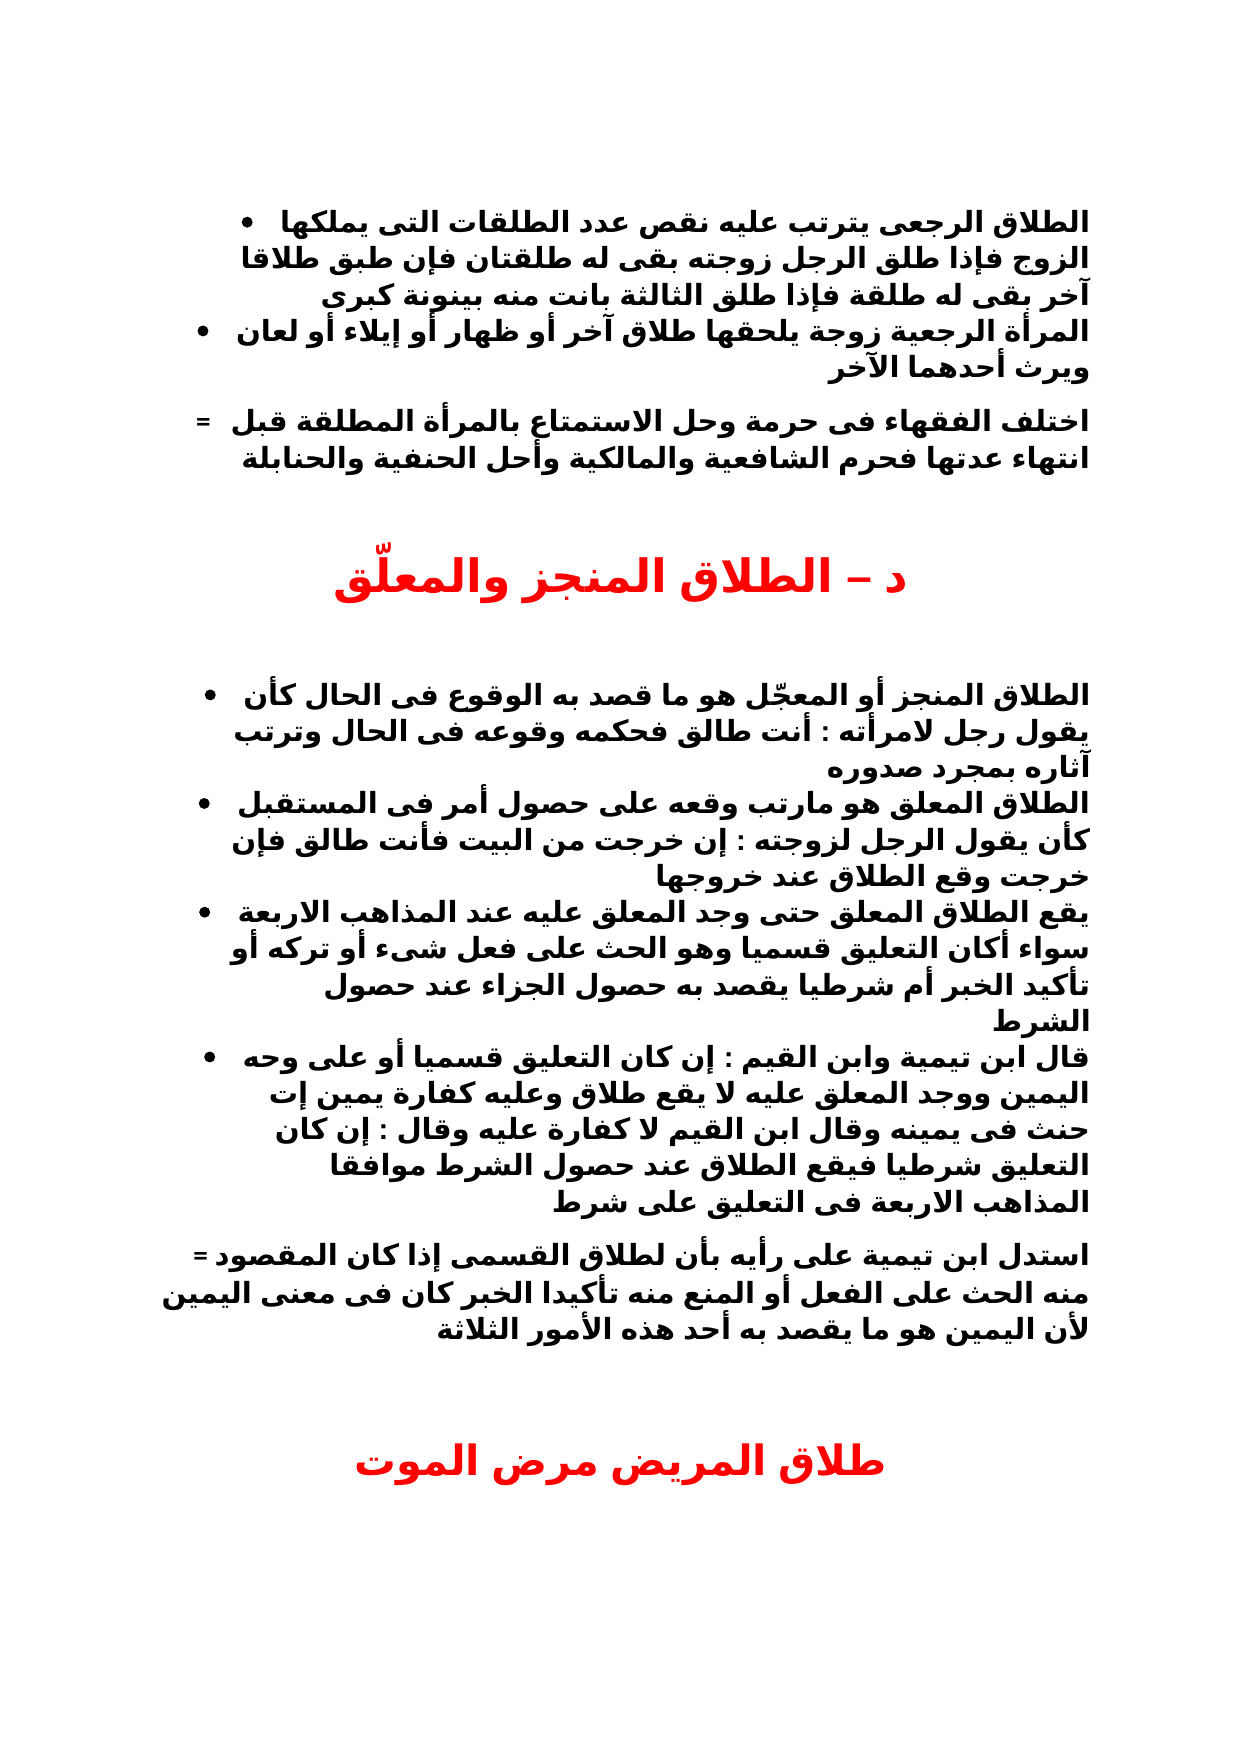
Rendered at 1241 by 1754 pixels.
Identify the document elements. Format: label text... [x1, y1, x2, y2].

list الطلاق المنجز أو المعجّل هو ما قصد به الوقوع فى الحال كأن يقول رجل لامرأته : أنت طالق فحكمه وقوعه فى الحال وترتب آثاره بمجرد صدوره [187, 678, 1090, 784]
list يقع الطلاق المعلق حتى وجد المعلق عليه عند المذاهب الاربعة سواء أكان التعليق قسميا وهو الحث على فعل شىء أو تركه أو تأكيد الخبر أم شرطيا يقصد به حصول الجزاء عند حصول الشرط [187, 895, 1090, 1037]
text = اختلف الفقهاء فى حرمة وحل الاستمتاع بالمرأة المطلقة قبل انتهاء عدتها فحرم الشافعية والمالكية وأحل الحنفية والحنابلة [150, 403, 1090, 475]
list قال ابن تيمية وابن القيم : إن كان التعليق قسميا أو على وحه اليمين ووجد المعلق عليه لا يقع طلاق وعليه كفارة يمين إت حنث فى يمينه وقال ابن القيم لا كفارة عليه وقال : إن كان التعليق شرطيا فيقع الطلاق عند حصول الشرط موافقا المذاهب الاربعة فى التعليق على شرط [187, 1040, 1090, 1218]
text = استدل ابن تيمية على رأيه بأن لطلاق القسمى إذا كان المقصود منه الحث على الفعل أو المنع منه تأكيدا الخبر كان فى معنى اليمين لأن اليمين هو ما يقصد به أحد هذه الأمور الثلاثة [150, 1237, 1090, 1345]
text طلاق المريض مرض الموت [150, 1436, 1090, 1484]
list الطلاق الرجعى يترتب عليه نقص عدد الطلقات التى يملكها الزوج فإذا طلق الرجل زوجته بقى له طلقتان فإن طبق طلاقا آخر بقى له طلقة فإذا طلق الثالثة بانت منه بينونة كبرى [187, 205, 1090, 311]
list المرأة الرجعية زوجة يلحقها طلاق آخر أو ظهار أو إيلاء أو لعان ويرث أحدهما الآخر [187, 314, 1090, 384]
list الطلاق المعلق هو مارتب وقعه على حصول أمر فى المستقبل كأن يقول الرجل لزوجته : إن خرجت من البيت فأنت طالق فإن خرجت وقع الطلاق عند خروجها [187, 786, 1090, 892]
text د – الطلاق المنجز والمعلّق [150, 549, 1090, 602]
